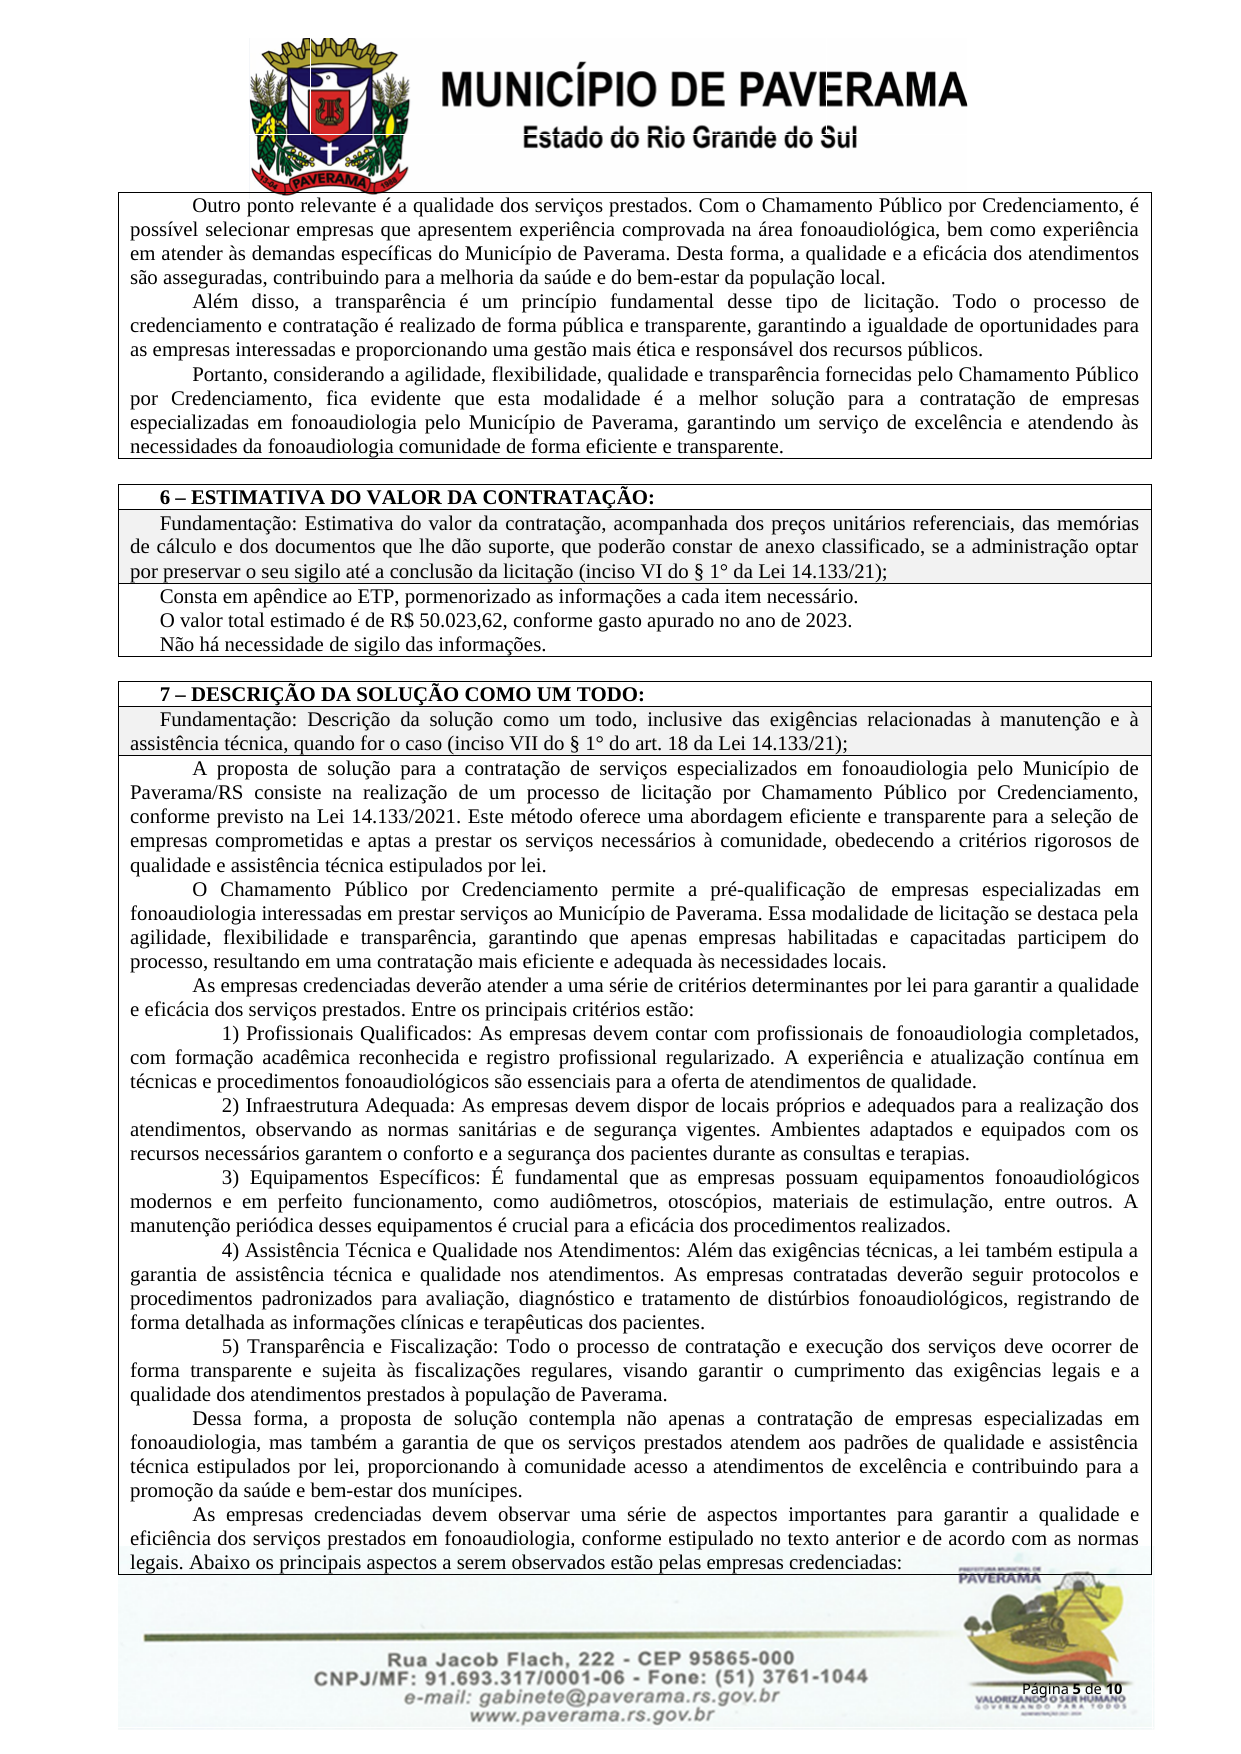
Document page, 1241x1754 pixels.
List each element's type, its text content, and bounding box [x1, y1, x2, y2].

picture [827, 38, 968, 134]
table_header 6 – ESTIMATIVA DO VALOR DA CONTRATAÇÃO: [119, 485, 1151, 509]
table_cell Fundamentação: Descrição da solução como um todo, inclusive das exigências relacionadas à manutenção e à assistência técnica, quando for o caso (inciso VII do § 1° do art. 18 da Lei 14.133/21); [119, 707, 1151, 755]
picture [311, 38, 826, 134]
table_header 7 – DESCRIÇÃO DA SOLUÇÃO COMO UM TODO: [119, 682, 1151, 706]
picture [118, 1546, 1156, 1731]
table_cell Fundamentação: Estimativa do valor da contratação, acompanhada dos preços unitários referenciais, das memórias de cálculo e dos documentos que lhe dão suporte, que poderão constar de anexo classificado, se a administração optar por preservar o seu sigilo até a conclusão da licitação (inciso VI do § 1° da Lei 14.133/21); [119, 510, 1151, 583]
picture [249, 135, 968, 192]
table_cell Consta em apêndice ao ETP, pormenorizado as informações a cada item necessário. O valor total estimado é de R$ 50.023,62, conforme gasto apurado no ano de 2023. Não há necessidade de sigilo das informações. [119, 584, 1151, 656]
picture [249, 38, 310, 134]
